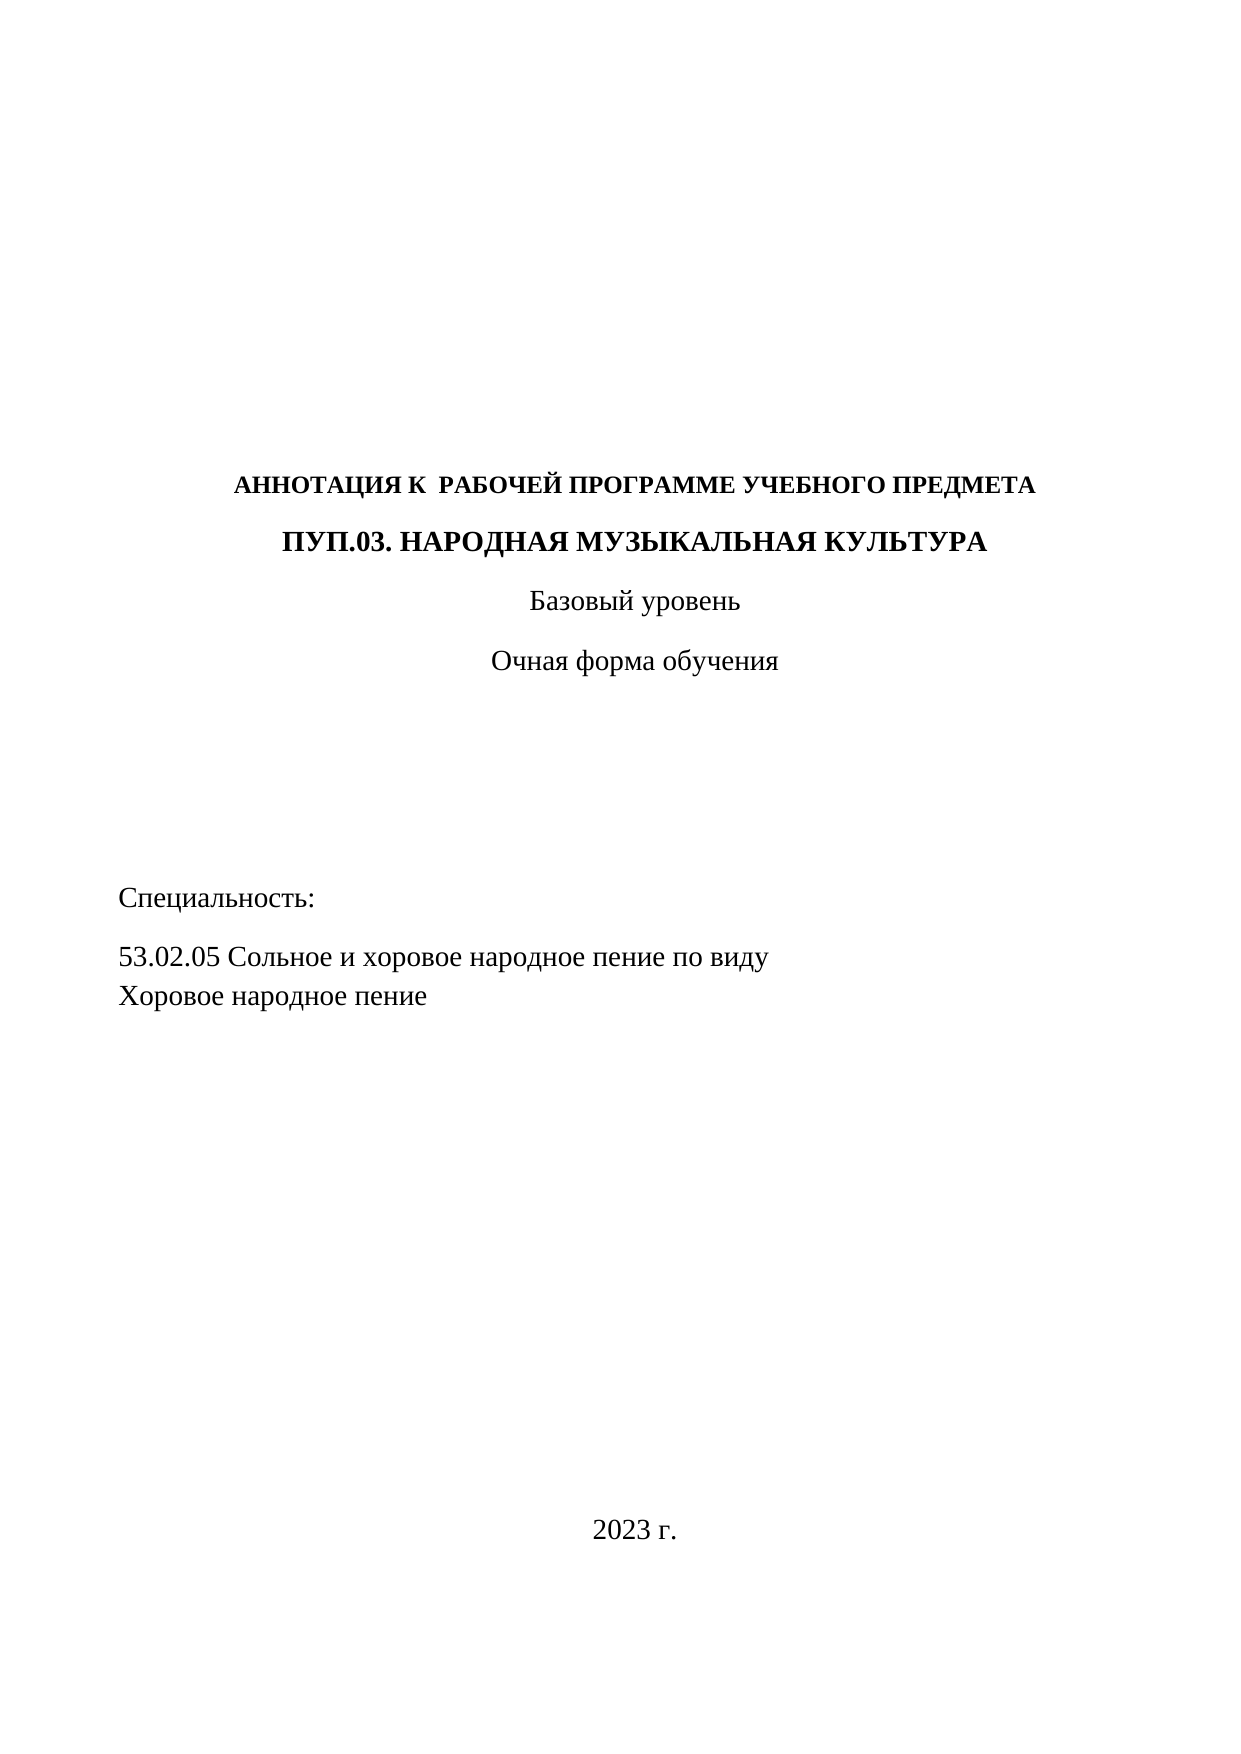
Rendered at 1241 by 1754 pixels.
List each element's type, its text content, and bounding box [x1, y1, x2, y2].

text Базовый уровень [118, 583, 1152, 617]
text ПУП.03. НАРОДНАЯ МУЗЫКАЛЬНАЯ КУЛЬТУРА [118, 524, 1152, 557]
text 53.02.05 Сольное и хоровое народное пение по виду [118, 939, 1152, 973]
text Специальность: [118, 880, 1152, 914]
text Хоровое народное пение [118, 978, 1152, 1012]
text АННОТАЦИЯ К РАБОЧЕЙ ПРОГРАММЕ УЧЕБНОГО ПРЕДМЕТА [118, 470, 1152, 499]
text Очная форма обучения [118, 643, 1152, 676]
text 2023 г. [118, 1512, 1152, 1546]
